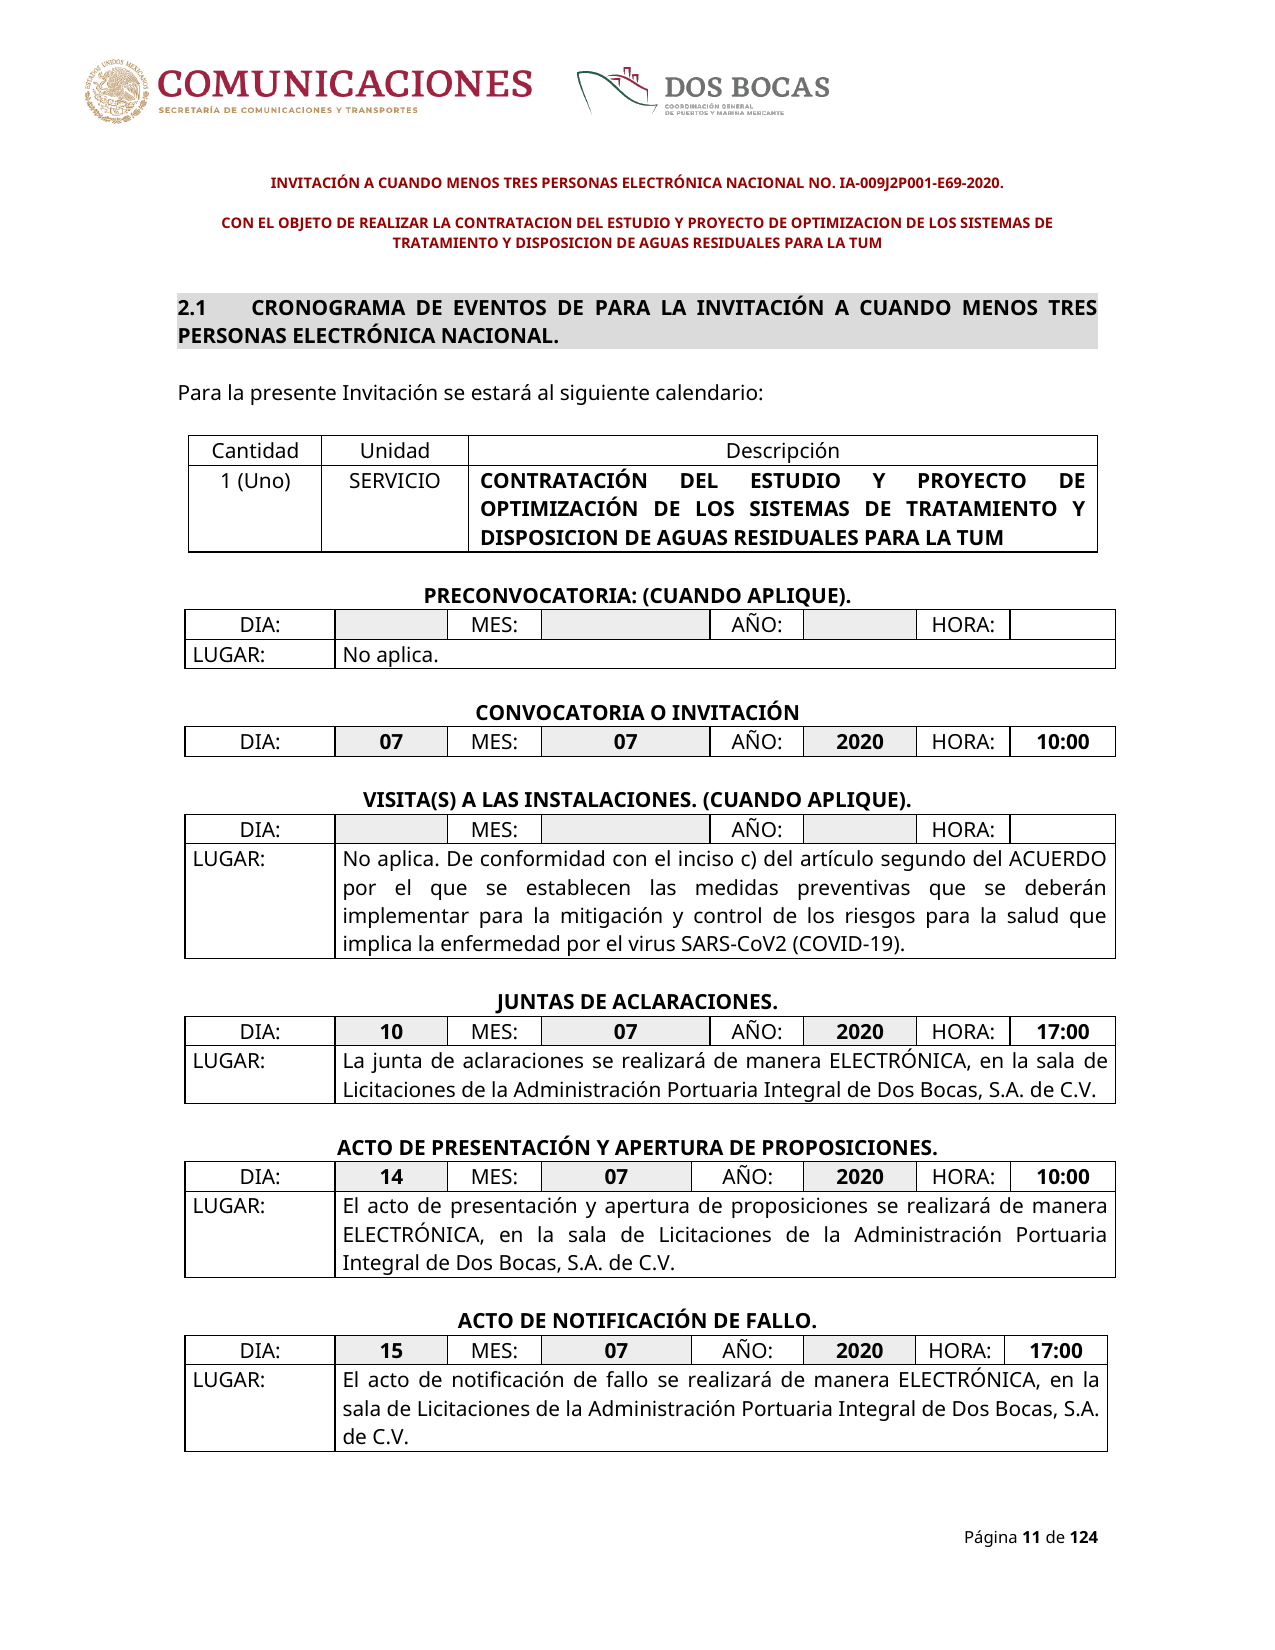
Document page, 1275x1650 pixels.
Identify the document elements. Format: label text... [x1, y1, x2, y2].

table_cell La junta de aclaraciones se realizará de manera ELECTRÓNICA, en la sala de Licitaciones de la Administración Portuaria Integral de Dos Bocas, S.A. de C.V. [336, 1046, 1115, 1103]
table_cell LUGAR: [186, 640, 334, 668]
table_header HORA: [917, 610, 1009, 639]
table_header AÑO: [711, 815, 803, 843]
table_header 07 [542, 1017, 709, 1045]
table_header MES: [448, 727, 541, 756]
text CONVOCATORIA O INVITACIÓN [177, 698, 1098, 726]
table_header [336, 610, 447, 639]
table_header [804, 815, 916, 843]
table_header DIA: [186, 1017, 334, 1045]
table_header 15 [336, 1336, 447, 1364]
table_header MES: [448, 610, 541, 639]
table_header HORA: [917, 1017, 1009, 1045]
table_cell CONTRATACIÓN DEL ESTUDIO Y PROYECTO DE OPTIMIZACIÓN DE LOS SISTEMAS DE TRATAMIENTO Y DISPOSICION DE AGUAS RESIDUALES PARA LA TUM [469, 466, 1097, 551]
table_cell LUGAR: [186, 1046, 334, 1103]
text ACTO DE NOTIFICACIÓN DE FALLO. [177, 1306, 1098, 1335]
table_header 10 [336, 1017, 447, 1045]
table_header Descripción [469, 436, 1097, 465]
table_header DIA: [186, 727, 334, 756]
table_header [1011, 815, 1115, 843]
table_cell LUGAR: [186, 1192, 334, 1277]
table_cell 1 (Uno) [189, 466, 321, 551]
table_header DIA: [186, 610, 334, 639]
table_header AÑO: [692, 1336, 803, 1364]
table_header 17:00 [1005, 1336, 1107, 1364]
picture [577, 67, 829, 115]
text JUNTAS DE ACLARACIONES. [177, 987, 1098, 1016]
table_cell El acto de presentación y apertura de proposiciones se realizará de manera ELECTRÓNICA, en la sala de Licitaciones de la Administración Portuaria Integral de Dos Bocas, S.A. de C.V. [336, 1192, 1115, 1277]
table_header 2020 [804, 727, 916, 756]
table_header HORA: [917, 1162, 1010, 1191]
text ACTO DE PRESENTACIÓN Y APERTURA DE PROPOSICIONES. [177, 1133, 1098, 1161]
table_header 14 [336, 1162, 447, 1191]
table_header 2020 [804, 1162, 916, 1191]
table_header MES: [448, 1336, 541, 1364]
table_header MES: [448, 815, 541, 843]
table_cell El acto de notificación de fallo se realizará de manera ELECTRÓNICA, en la sala de Licitaciones de la Administración Portuaria Integral de Dos Bocas, S.A. de C.V. [336, 1365, 1107, 1451]
text 2.1 CRONOGRAMA DE EVENTOS DE PARA LA INVITACIÓN A CUANDO MENOS TRES PERSONAS ELECTRÓNICA NACIONAL. [177, 293, 1098, 349]
table_header 17:00 [1011, 1017, 1115, 1045]
table_header DIA: [186, 1162, 334, 1191]
table_header DIA: [186, 1336, 334, 1364]
table_cell No aplica. De conformidad con el inciso c) del artículo segundo del ACUERDO por el que se establecen las medidas preventivas que se deberán implementar para la mitigación y control de los riesgos para la salud que implica la enfermedad por el virus SARS-CoV2 (COVID-19). [336, 844, 1115, 958]
table_cell LUGAR: [186, 1365, 334, 1451]
table_header [336, 815, 447, 843]
table_header AÑO: [711, 1017, 803, 1045]
table_header [542, 610, 709, 639]
table_header AÑO: [711, 727, 803, 756]
table_header HORA: [917, 815, 1009, 843]
table_header 07 [336, 727, 447, 756]
table_header Unidad [322, 436, 468, 465]
table_header 2020 [804, 1017, 916, 1045]
table_header 07 [542, 727, 709, 756]
text PRECONVOCATORIA: (CUANDO APLIQUE). [177, 581, 1098, 609]
table_header 07 [542, 1336, 691, 1364]
table_header AÑO: [692, 1162, 803, 1191]
table_header 07 [542, 1162, 691, 1191]
table_header DIA: [186, 815, 334, 843]
table_header [1011, 610, 1115, 639]
text Para la presente Invitación se estará al siguiente calendario: [177, 378, 1098, 406]
table_cell SERVICIO [322, 466, 468, 551]
table_cell No aplica. [336, 640, 1115, 668]
table_header AÑO: [711, 610, 803, 639]
table_header HORA: [916, 1336, 1004, 1364]
table_header MES: [448, 1162, 541, 1191]
table_header 10:00 [1011, 1162, 1115, 1191]
table_header [542, 815, 709, 843]
table_header HORA: [917, 727, 1009, 756]
table_header 2020 [804, 1336, 915, 1364]
table_header MES: [448, 1017, 541, 1045]
table_cell LUGAR: [186, 844, 334, 958]
table_header [804, 610, 916, 639]
picture [80, 51, 536, 134]
table_header Cantidad [189, 436, 321, 465]
text VISITA(S) A LAS INSTALACIONES. (CUANDO APLIQUE). [177, 785, 1098, 814]
table_header 10:00 [1011, 727, 1115, 756]
